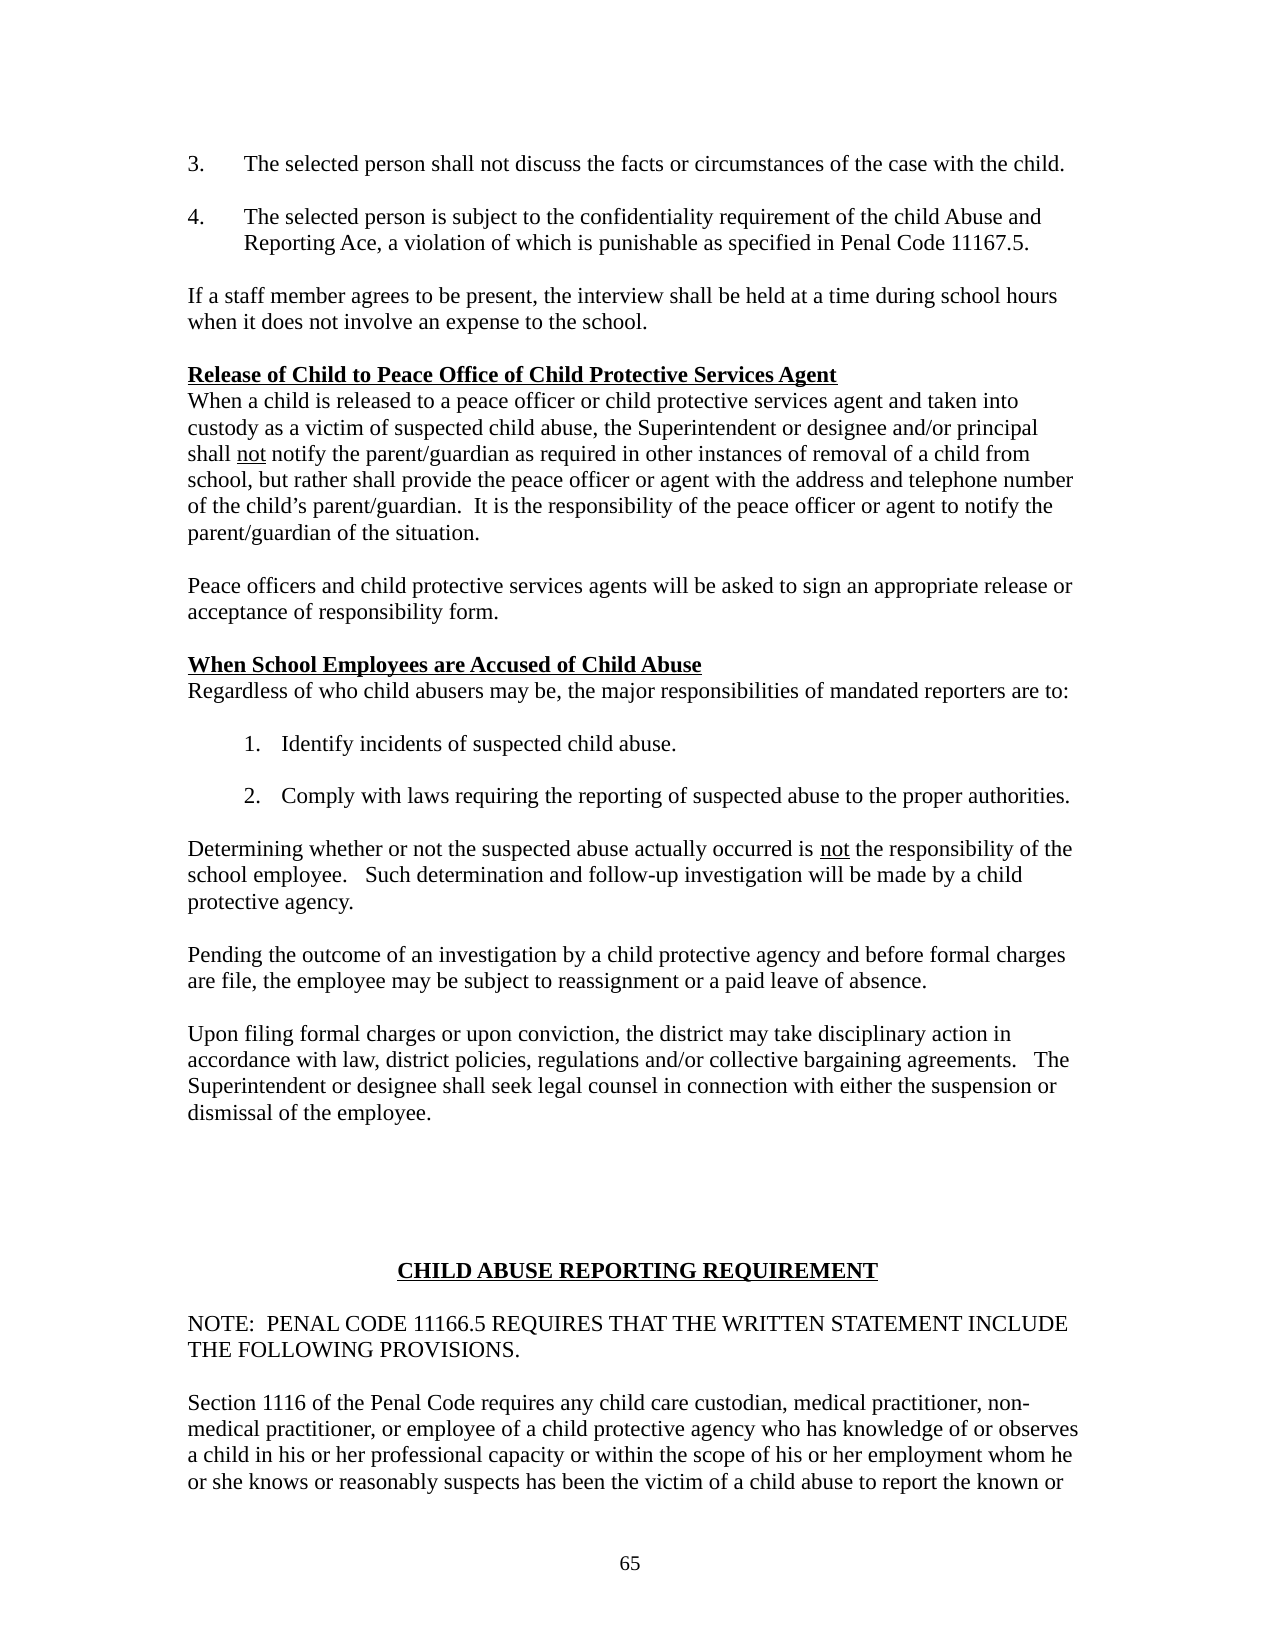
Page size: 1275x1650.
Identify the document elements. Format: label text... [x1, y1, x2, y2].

text When a child is released to a peace officer or child protective services agent and taken into custody as a victim of suspected child abuse, the Superintendent or designee and/or principal shall not notify the parent/guardian as required in other instances of removal of a child from school, but rather shall provide the peace officer or agent with the address and telephone number of the child’s parent/guardian. It is the responsibility of the peace officer or agent to notify the parent/guardian of the situation. [187, 387, 1087, 545]
text When School Employees are Accused of Child Abuse [187, 651, 1087, 677]
text 1. Identify incidents of suspected child abuse. [187, 730, 1087, 756]
text Upon filing formal charges or upon conviction, the district may take disciplinary action in accordance with law, district policies, regulations and/or collective bargaining agreements. The Superintendent or designee shall seek legal counsel in connection with either the suspension or dismissal of the employee. [187, 1020, 1087, 1125]
text 3. The selected person shall not discuss the facts or circumstances of the case with the child. [187, 150, 1087, 176]
text Peace officers and child protective services agents will be asked to sign an appropriate release or acceptance of responsibility form. [187, 572, 1087, 624]
text Determining whether or not the suspected abuse actually occurred is not the responsibility of the school employee. Such determination and follow-up investigation will be made by a child protective agency. [187, 835, 1087, 914]
text Release of Child to Peace Office of Child Protective Services Agent [187, 361, 1087, 387]
text Regardless of who child abusers may be, the major responsibilities of mandated reporters are to: [187, 677, 1087, 703]
text If a staff member agrees to be present, the interview shall be held at a time during school hours when it does not involve an expense to the school. [187, 282, 1087, 334]
text CHILD ABUSE REPORTING REQUIREMENT [187, 1257, 1087, 1283]
text 2. Comply with laws requiring the reporting of suspected abuse to the proper authorities. [187, 782, 1087, 809]
text NOTE: PENAL CODE 11166.5 REQUIRES THAT THE WRITTEN STATEMENT INCLUDE THE FOLLOWING PROVISIONS. [187, 1309, 1087, 1362]
text Pending the outcome of an investigation by a child protective agency and before formal charges are file, the employee may be subject to reassignment or a paid leave of absence. [187, 941, 1087, 993]
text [187, 1389, 1087, 1494]
text 4. The selected person is subject to the confidentiality requirement of the child Abuse and Reporting Ace, a violation of which is punishable as specified in Penal Code 11167.5. [187, 203, 1087, 255]
